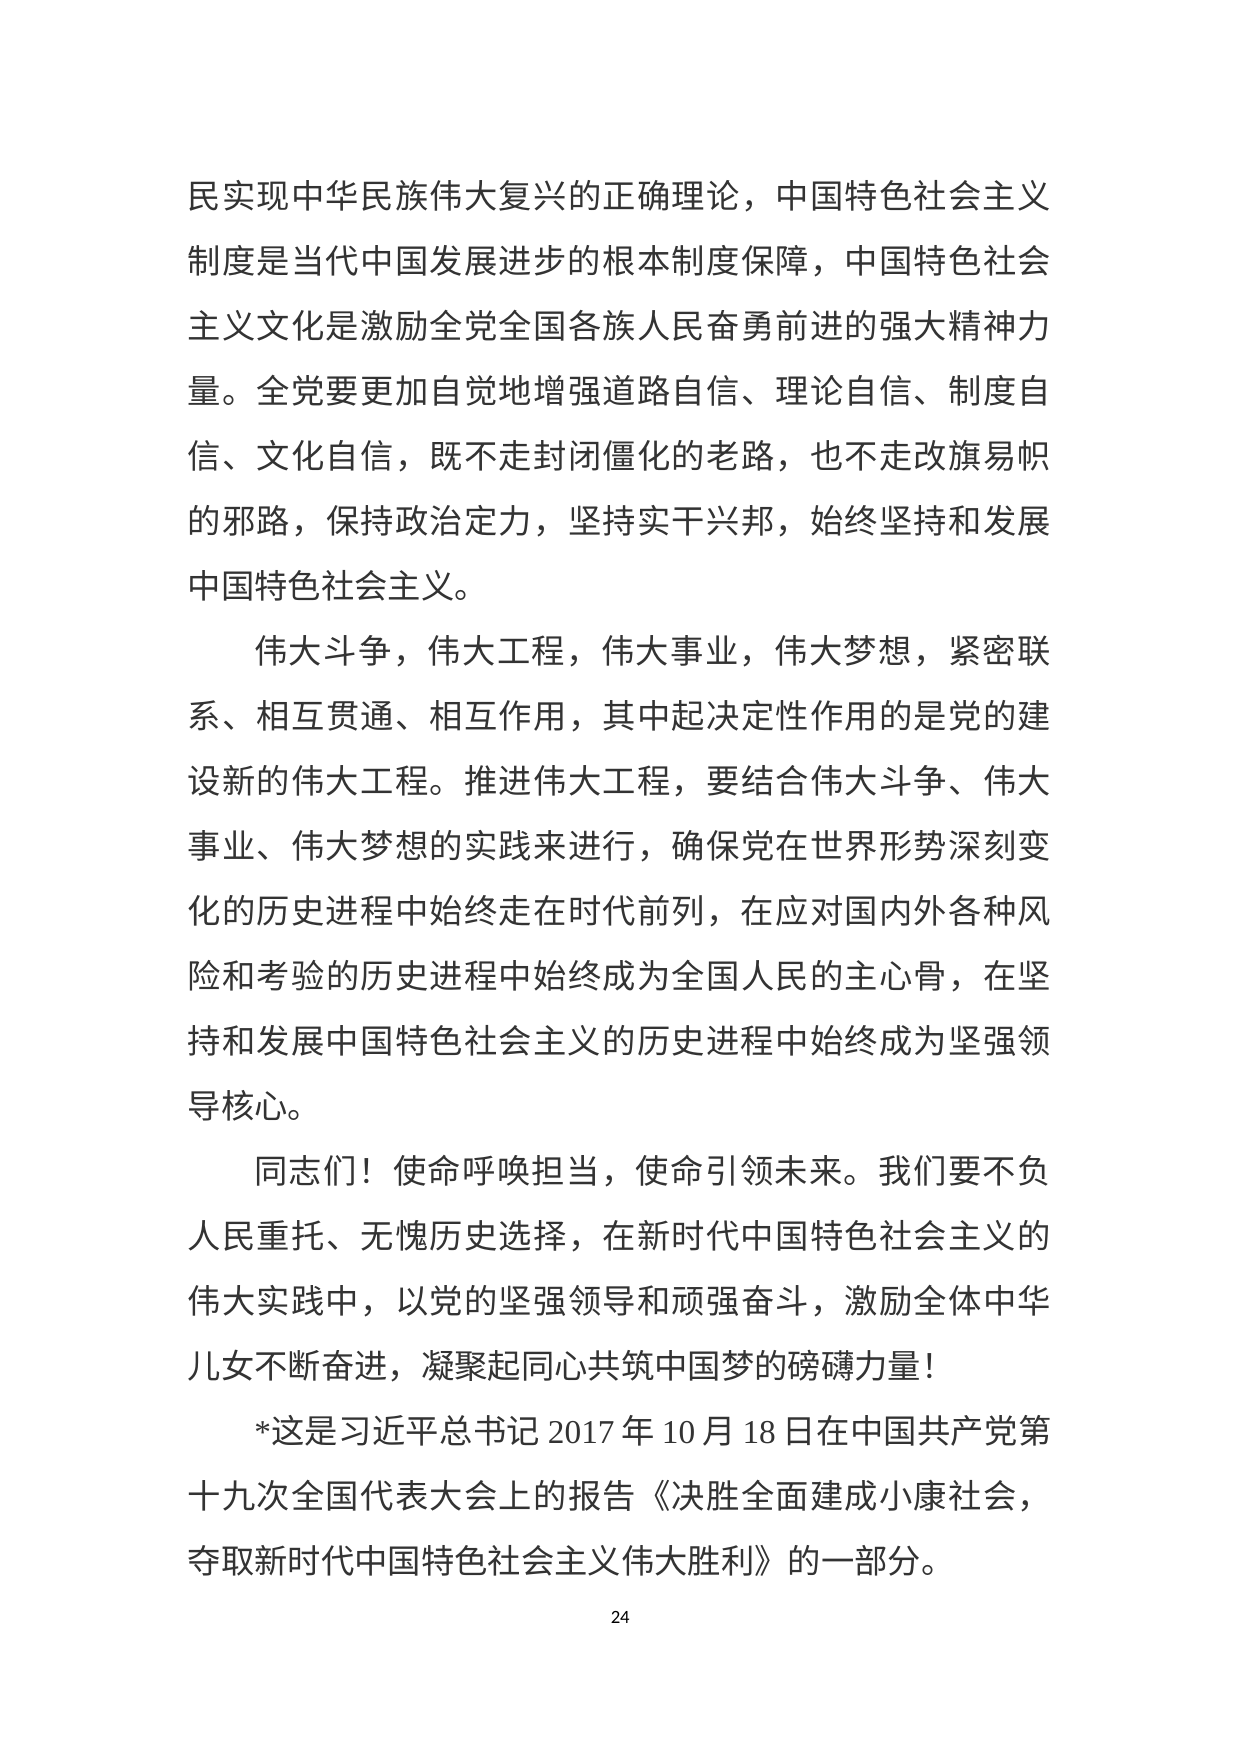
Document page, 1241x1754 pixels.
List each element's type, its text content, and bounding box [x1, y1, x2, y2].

text 同志们！使命呼唤担当，使命引领未来。我们要不负人民重托、无愧历史选择，在新时代中国特色社会主义的伟大实践中，以党的坚强领导和顽强奋斗，激励全体中华儿女不断奋进，凝聚起同心共筑中国梦的磅礴力量！ [187, 1137, 1053, 1397]
text *这是习近平总书记2017年10月18日在中国共产党第十九次全国代表大会上的报告《决胜全面建成小康社会，夺取新时代中国特色社会主义伟大胜利》的一部分。 [187, 1397, 1053, 1592]
text 伟大斗争，伟大工程，伟大事业，伟大梦想，紧密联系、相互贯通、相互作用，其中起决定性作用的是党的建设新的伟大工程。推进伟大工程，要结合伟大斗争、伟大事业、伟大梦想的实践来进行，确保党在世界形势深刻变化的历史进程中始终走在时代前列，在应对国内外各种风险和考验的历史进程中始终成为全国人民的主心骨，在坚持和发展中国特色社会主义的历史进程中始终成为坚强领导核心。 [187, 617, 1053, 1137]
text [187, 162, 1053, 617]
